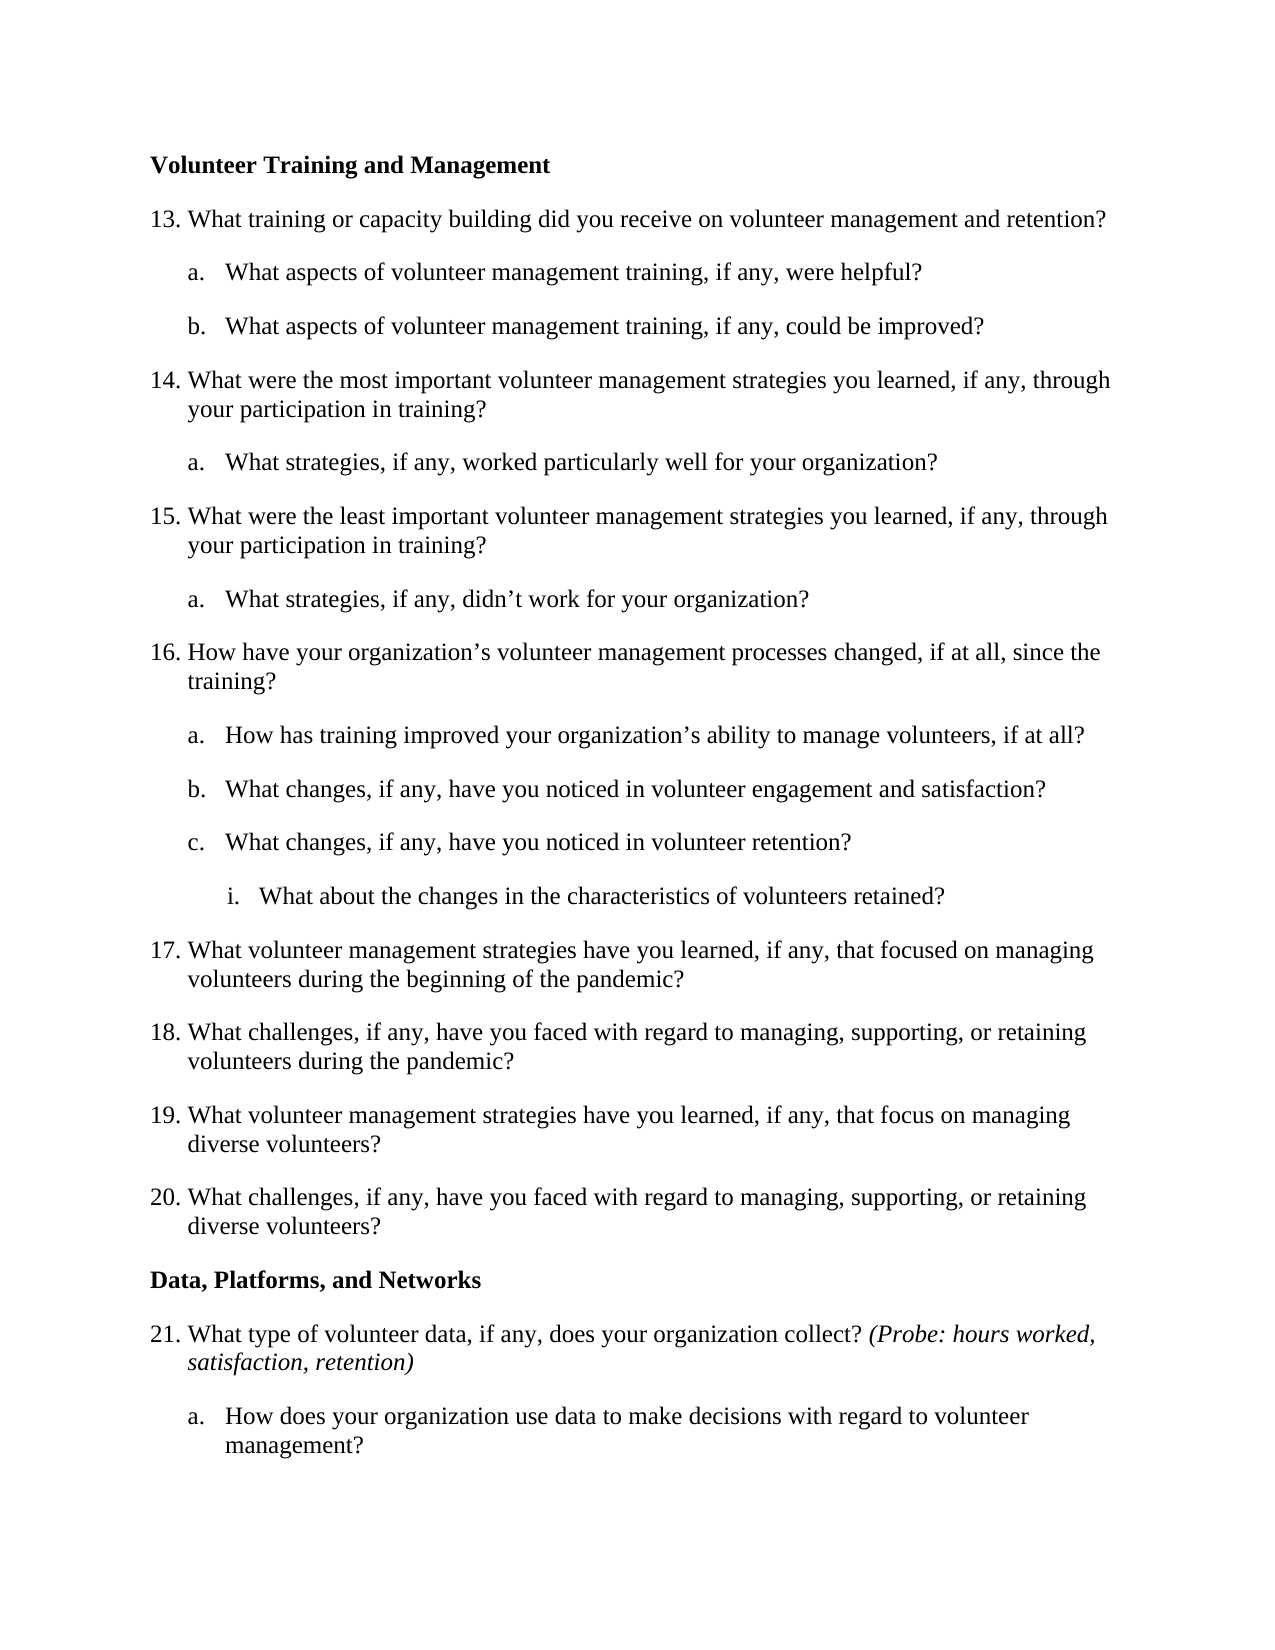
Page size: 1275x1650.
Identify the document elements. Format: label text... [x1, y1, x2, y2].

list What strategies, if any, didn’t work for your organization? [187, 584, 1125, 612]
text Volunteer Training and Management [150, 150, 1125, 179]
list What changes, if any, have you noticed in volunteer retention? [187, 827, 1125, 856]
list How has training improved your organization’s ability to manage volunteers, if at all? [187, 720, 1125, 749]
list What type of volunteer data, if any, does your organization collect? (Probe: hours worked, satisfaction, retention) [150, 1319, 1125, 1376]
list What about the changes in the characteristics of volunteers retained? [240, 881, 1125, 910]
list What training or capacity building did you receive on volunteer management and retention? [150, 204, 1125, 232]
list What were the least important volunteer management strategies you learned, if any, through your participation in training? [150, 501, 1125, 559]
list How does your organization use data to make decisions with regard to volunteer management? [187, 1401, 1125, 1459]
list What volunteer management strategies have you learned, if any, that focus on managing diverse volunteers? [150, 1100, 1125, 1157]
text Data, Platforms, and Networks [150, 1265, 1125, 1294]
list What changes, if any, have you noticed in volunteer engagement and satisfaction? [187, 774, 1125, 802]
list What aspects of volunteer management training, if any, were helpful? [187, 257, 1125, 286]
list What were the most important volunteer management strategies you learned, if any, through your participation in training? [150, 365, 1125, 422]
list How have your organization’s volunteer management processes changed, if at all, since the training? [150, 637, 1125, 695]
list What strategies, if any, worked particularly well for your organization? [187, 447, 1125, 476]
list What challenges, if any, have you faced with regard to managing, supporting, or retaining volunteers during the pandemic? [150, 1017, 1125, 1075]
list What aspects of volunteer management training, if any, could be improved? [187, 311, 1125, 340]
list What volunteer management strategies have you learned, if any, that focused on managing volunteers during the beginning of the pandemic? [150, 935, 1125, 992]
list What challenges, if any, have you faced with regard to managing, supporting, or retaining diverse volunteers? [150, 1182, 1125, 1240]
